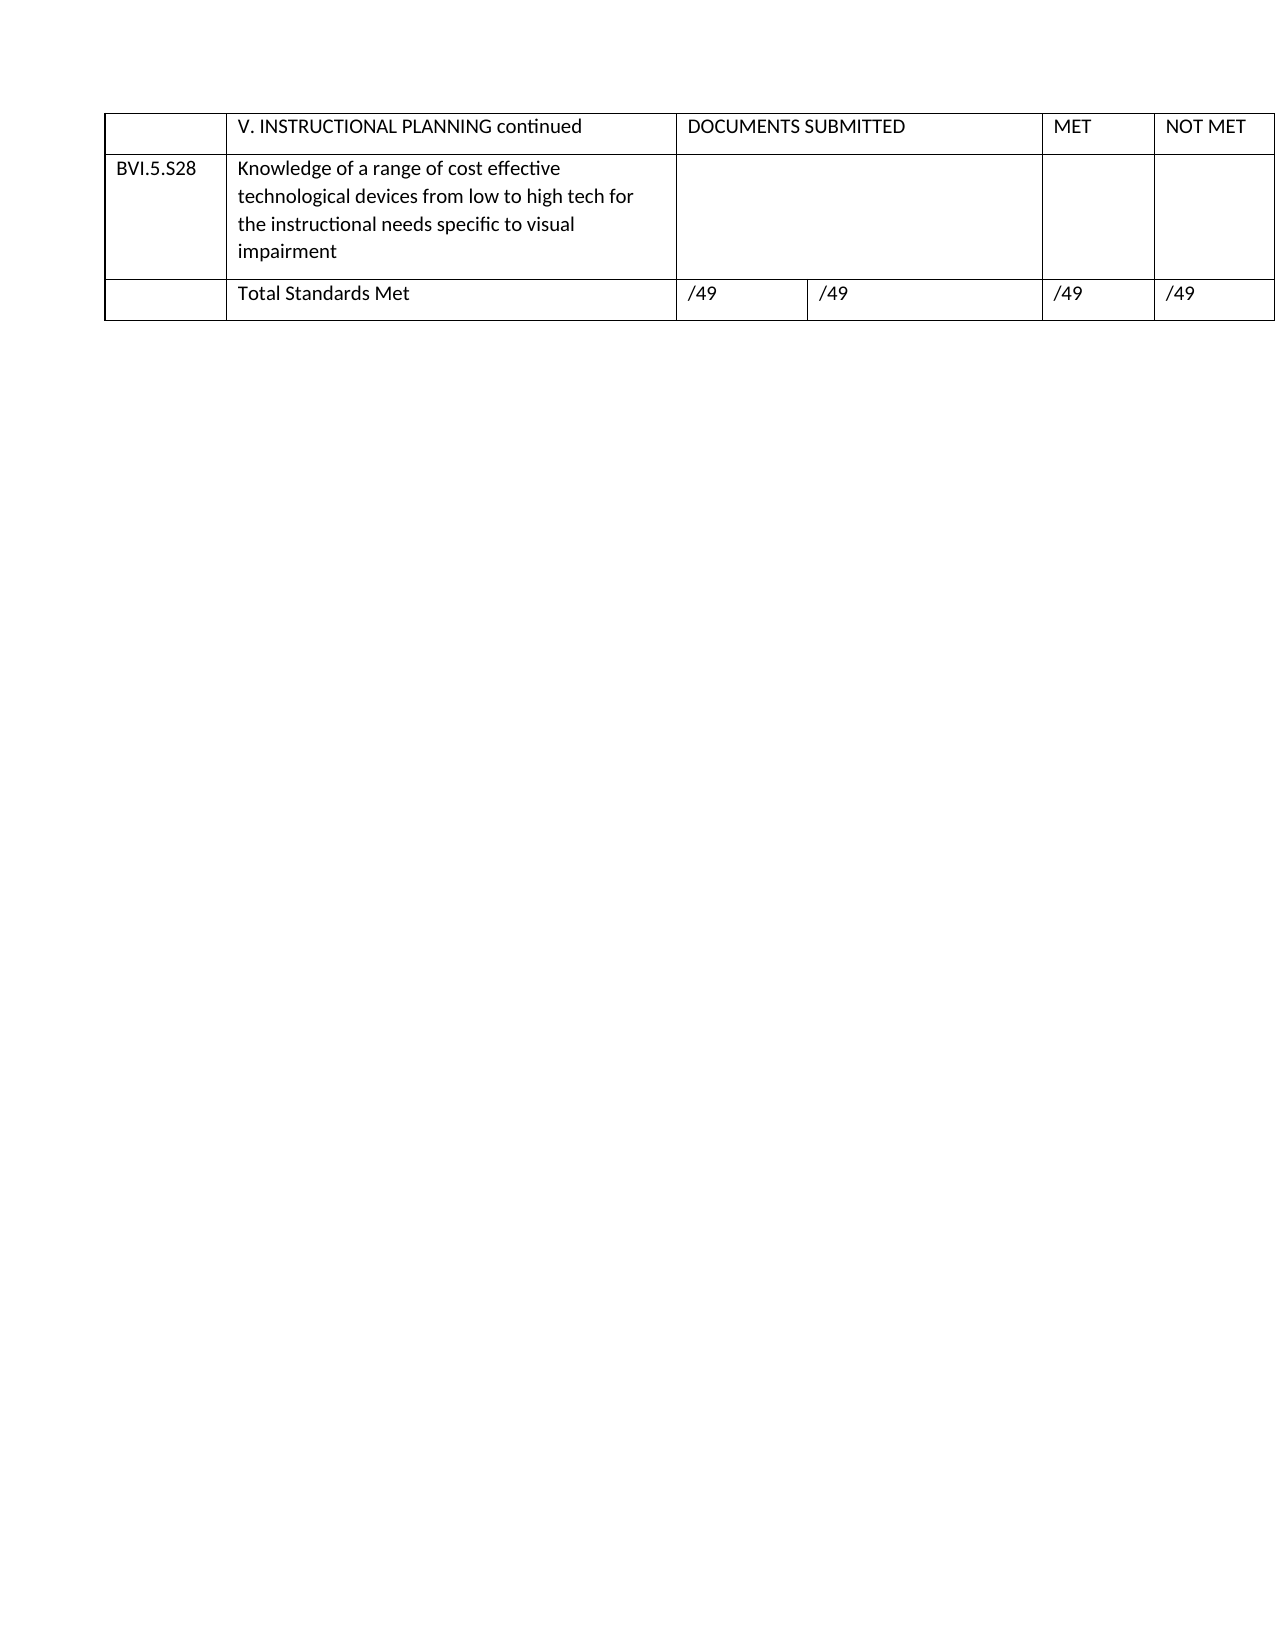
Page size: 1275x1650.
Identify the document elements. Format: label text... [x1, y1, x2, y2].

table_cell /49 [808, 280, 1042, 320]
table_cell /49 [677, 280, 807, 320]
table_cell Total Standards Met [227, 280, 676, 320]
table_cell /49 [1155, 280, 1274, 320]
table_cell /49 [1043, 280, 1154, 320]
table_header [106, 114, 226, 154]
table_cell [1043, 155, 1154, 279]
table_header MET [1043, 114, 1154, 154]
table_header DOCUMENTS SUBMITTED [677, 114, 1042, 154]
table_cell BVI.5.S28 [106, 155, 226, 279]
table_cell [1155, 155, 1274, 279]
table_cell [106, 280, 226, 320]
table_header NOT MET [1155, 114, 1274, 154]
table_cell [677, 155, 1042, 279]
table_cell Knowledge of a range of cost effective technological devices from low to high tech for the instructional needs specific to visual impairment [227, 155, 676, 279]
table_header V. INSTRUCTIONAL PLANNING continued [227, 114, 676, 154]
